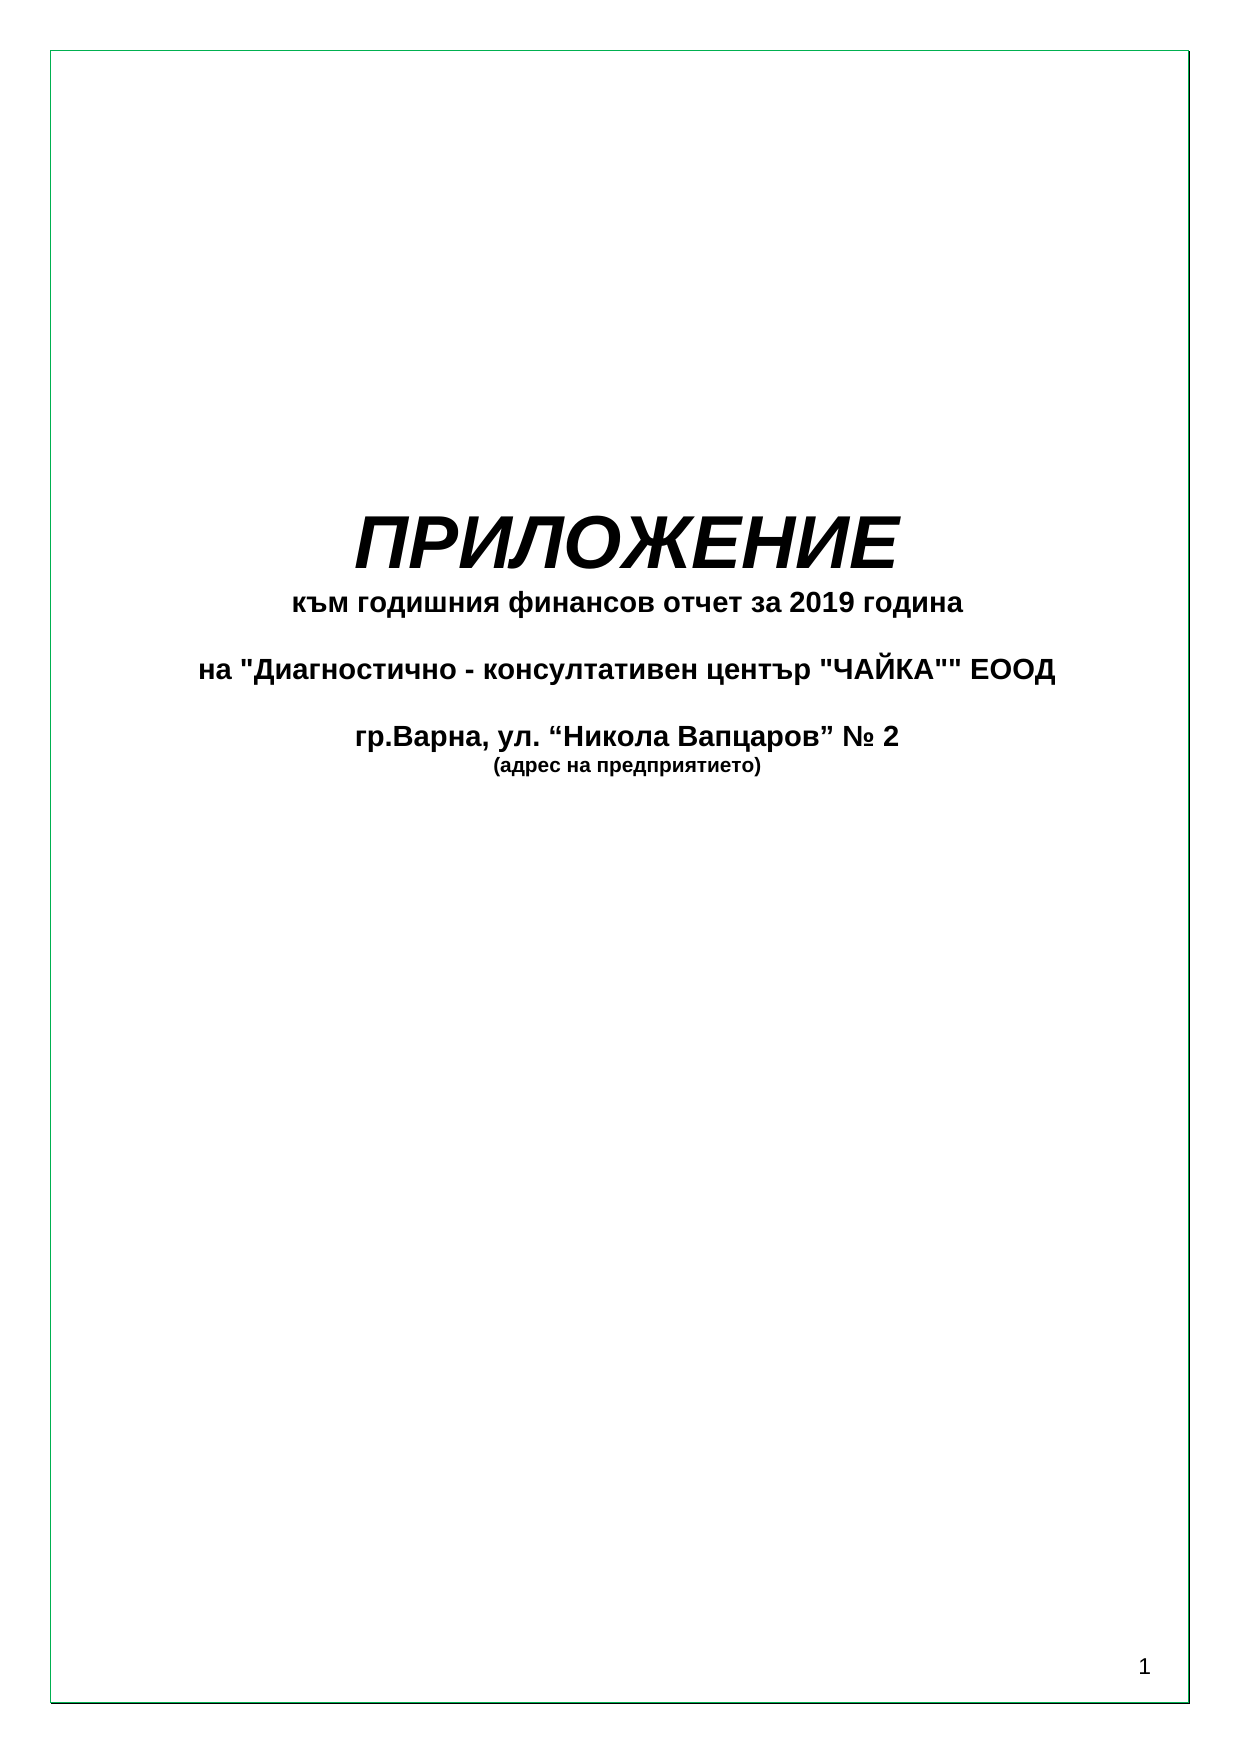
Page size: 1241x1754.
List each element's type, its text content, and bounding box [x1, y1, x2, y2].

text (адрес на предприятието) [103, 752, 1151, 776]
text гр.Варна, ул. “Никола Вапцаров” № 2 [103, 719, 1151, 752]
text на "Диагностично - консултативен център "ЧАЙКА"" ЕООД [103, 652, 1151, 685]
text ПРИЛОЖЕНИЕ [103, 498, 1151, 585]
text към годишния финансов отчет за 2019 година [103, 585, 1151, 618]
